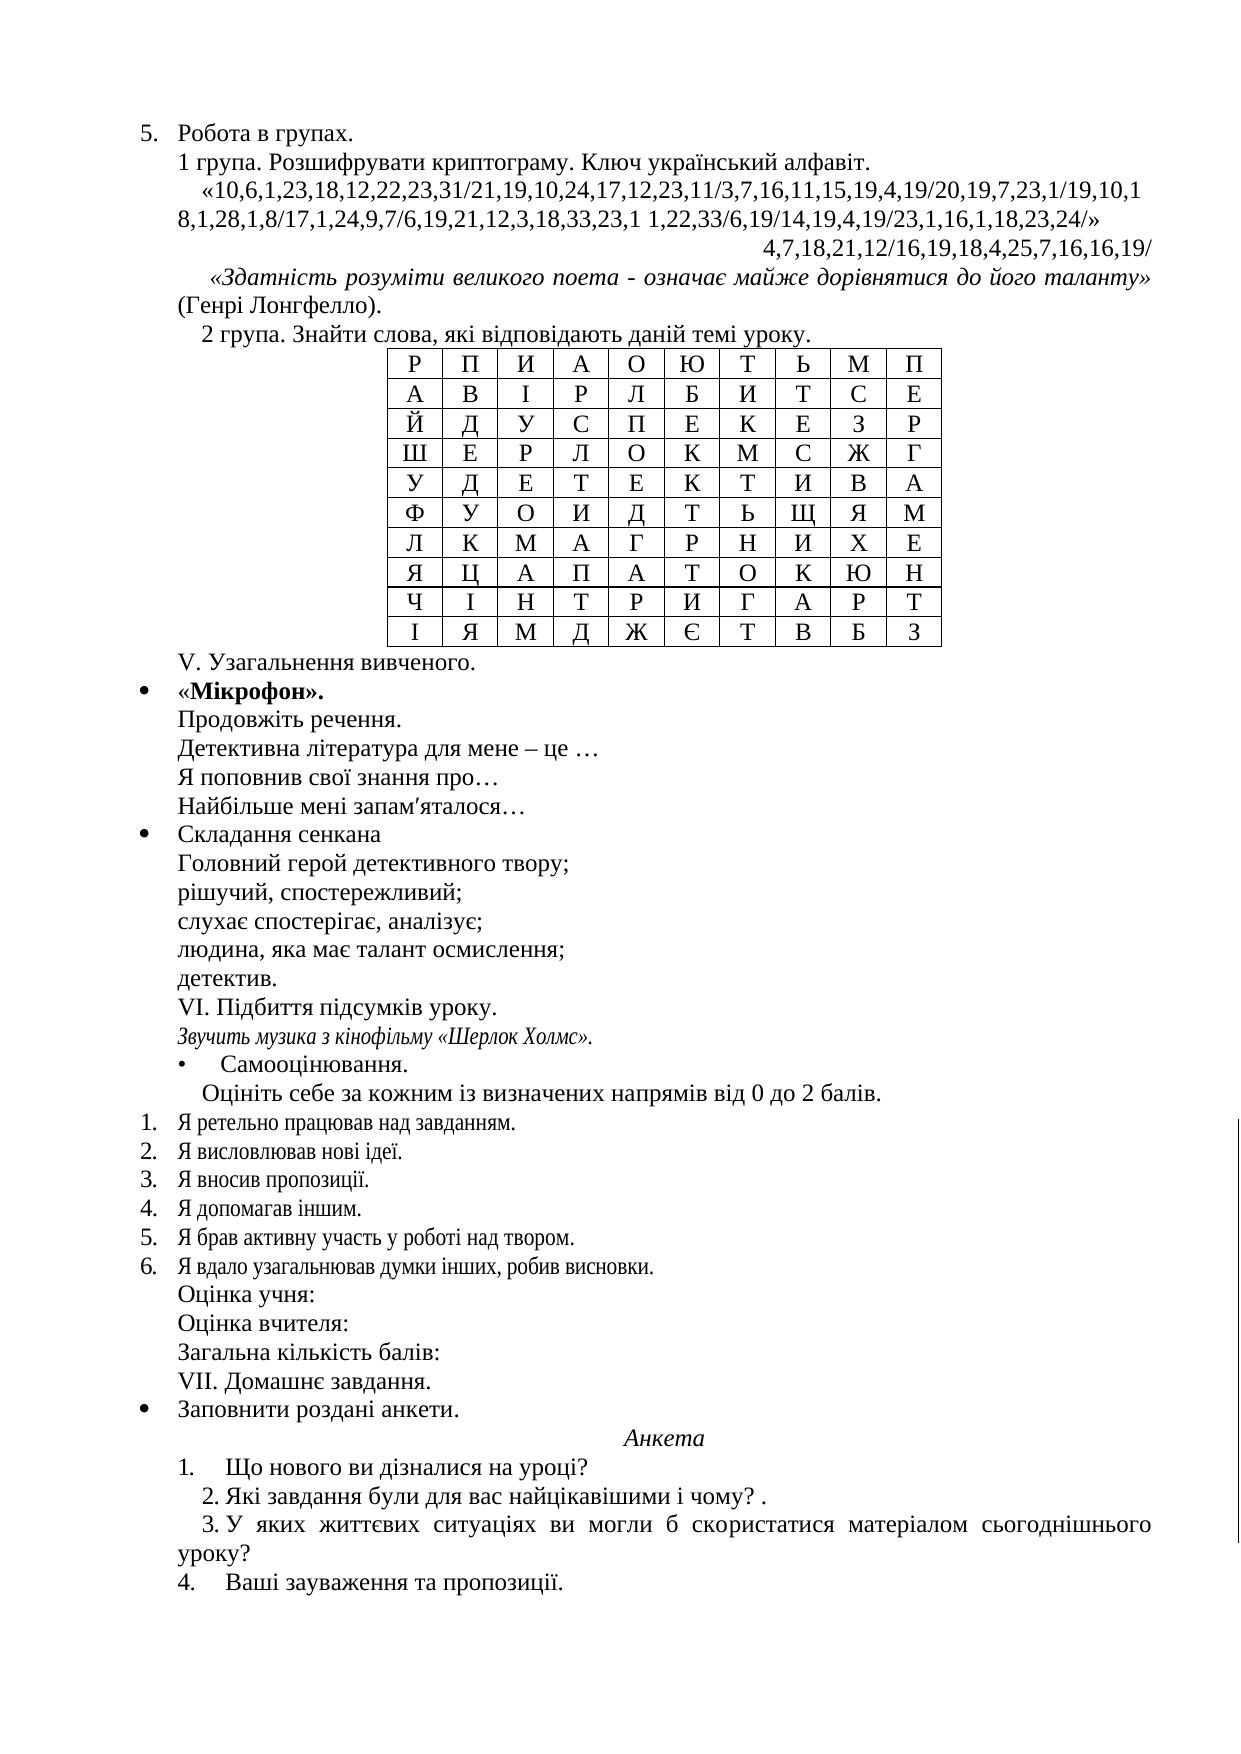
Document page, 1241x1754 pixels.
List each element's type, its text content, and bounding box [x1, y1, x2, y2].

text Загальна кількість балів: [177, 1337, 1152, 1366]
text VІ. Підбиття підсумків уроку. [177, 992, 1152, 1021]
list Найбільше мені запам′яталося… [177, 791, 1152, 819]
list Що нового ви дізналися на уроці? [177, 1452, 1152, 1481]
table_cell П [554, 558, 608, 586]
table_cell Т [720, 617, 775, 646]
table_header И [498, 349, 553, 378]
table_cell Г [720, 588, 775, 616]
table_cell И [554, 498, 608, 527]
list 1 група. Розшифрувати криптограму. Ключ український алфавіт. [177, 147, 1152, 176]
text V. Узагальнення вивченого. [177, 647, 1152, 676]
table_cell Щ [776, 498, 830, 527]
list Детективна література для мене – це … [177, 733, 1152, 762]
text Оцінка вчителя: [177, 1308, 1152, 1337]
table_cell И [720, 379, 775, 408]
table_cell И [776, 468, 830, 497]
table_cell Ж [609, 617, 664, 646]
table_cell Т [554, 468, 608, 497]
list людина, яка має талант осмислення; [177, 934, 1152, 963]
table_cell Є [665, 617, 719, 646]
table_cell Т [554, 588, 608, 616]
text Оцініть себе за кожним із визначених напрямів від 0 до 2 балів. [177, 1078, 1152, 1107]
table_cell Я [831, 498, 886, 527]
table_header О [609, 349, 664, 378]
table_cell Н [720, 528, 775, 557]
table_cell І [443, 588, 497, 616]
table_cell Ш [388, 439, 442, 467]
table_cell Л [388, 528, 442, 557]
table_cell А [776, 588, 830, 616]
table_header П [443, 349, 497, 378]
table_cell Г [609, 528, 664, 557]
table_cell М [498, 528, 553, 557]
list Я вдало узагальнював думки інших, робив висновки. [140, 1251, 1152, 1279]
table_cell Р [609, 588, 664, 616]
table_cell Х [831, 528, 886, 557]
table_header Т [720, 349, 775, 378]
table_cell Т [665, 498, 719, 527]
table_cell Ч [388, 588, 442, 616]
table_cell Д [609, 498, 664, 527]
table_header П [887, 349, 941, 378]
table_cell М [887, 498, 941, 527]
list Складання сенкана [140, 819, 1152, 848]
table_cell З [887, 617, 941, 646]
table_cell И [665, 588, 719, 616]
table_cell Е [498, 468, 553, 497]
text Звучить музика з кінофільму «Шерлок Холмс». [177, 1021, 1152, 1049]
table_cell З [831, 409, 886, 437]
list детектив. [177, 963, 1152, 992]
table_cell Р [665, 528, 719, 557]
table_cell А [388, 379, 442, 408]
table_cell С [554, 409, 608, 437]
table_cell Н [498, 588, 553, 616]
table_cell М [498, 617, 553, 646]
table_cell К [665, 439, 719, 467]
table_header А [554, 349, 608, 378]
table_cell Е [776, 409, 830, 437]
text • Самооцінювання. [177, 1049, 1152, 1078]
table_cell М [720, 439, 775, 467]
table_header Ю [665, 349, 719, 378]
table_cell С [831, 379, 886, 408]
table_cell Я [388, 558, 442, 586]
table_cell Т [887, 588, 941, 616]
table_cell І [388, 617, 442, 646]
table_cell Т [665, 558, 719, 586]
table_cell У [388, 468, 442, 497]
list VІІ. Домашнє завдання. [177, 1366, 1152, 1394]
text «10,6,1,23,18,12,22,23,31/21,19,10,24,17,12,23,11/3,7,16,11,15,19,4,19/20,19,7,23,1/19,10,18,1,28,1,8/17,1,24,9,7/6,19,21,12,3,18,33,23,1 1,22,33/6,19/14,19,4,19/23,1,16,1,18,23,24/» [177, 176, 1152, 233]
table_cell О [498, 498, 553, 527]
table_header Р [388, 349, 442, 378]
text Оцінка учня: [177, 1279, 1152, 1308]
table_cell В [776, 617, 830, 646]
table_cell О [720, 558, 775, 586]
table_cell С [776, 439, 830, 467]
table_cell Г [887, 439, 941, 467]
table_cell Ь [720, 498, 775, 527]
table_header Ь [776, 349, 830, 378]
table_cell Е [887, 379, 941, 408]
table_cell Л [609, 379, 664, 408]
table_cell Н [887, 558, 941, 586]
table_cell А [498, 558, 553, 586]
table_cell Д [443, 468, 497, 497]
table_cell Т [776, 379, 830, 408]
list Робота в групах. [140, 118, 1152, 147]
table_cell П [609, 409, 664, 437]
table_cell Д [443, 409, 497, 437]
list Ваші зауваження та пропозиції. [177, 1567, 1152, 1596]
table_cell І [498, 379, 553, 408]
table_cell Д [554, 617, 608, 646]
table_cell Ф [388, 498, 442, 527]
table_cell Р [554, 379, 608, 408]
list Я ретельно працював над завданням. [140, 1107, 1152, 1136]
list Заповнити роздані анкети. [140, 1394, 1152, 1423]
table_cell Я [443, 617, 497, 646]
table_cell Р [831, 588, 886, 616]
table_cell В [443, 379, 497, 408]
table_cell И [776, 528, 830, 557]
list Я допомагав іншим. [140, 1193, 1152, 1222]
list У яких життєвих ситуаціях ви могли б скористатися матеріалом сьогоднішнього уроку? [177, 1509, 1152, 1567]
list Які завдання були для вас найцікавішими і чому? . [177, 1481, 1152, 1509]
table_cell У [443, 498, 497, 527]
table_cell Ж [831, 439, 886, 467]
table_cell У [498, 409, 553, 437]
list Головний герой детективного твору; [177, 848, 1152, 877]
table_cell А [887, 468, 941, 497]
table_cell К [776, 558, 830, 586]
list Я висловлював нові ідеї. [140, 1136, 1152, 1164]
text Анкета [177, 1423, 1152, 1452]
table_cell Р [887, 409, 941, 437]
table_cell Л [554, 439, 608, 467]
table_cell К [720, 409, 775, 437]
table_cell К [443, 528, 497, 557]
text 4,7,18,21,12/16,19,18,4,25,7,16,16,19/ [177, 233, 1152, 262]
table_cell Т [720, 468, 775, 497]
table_cell О [609, 439, 664, 467]
table_cell Р [498, 439, 553, 467]
table_cell Б [665, 379, 719, 408]
table_cell Е [609, 468, 664, 497]
list Я вносив пропозиції. [140, 1164, 1152, 1193]
table_cell Ц [443, 558, 497, 586]
table_cell Б [831, 617, 886, 646]
table_cell Е [665, 409, 719, 437]
list Я брав активну участь у роботі над твором. [140, 1222, 1152, 1251]
table_cell А [609, 558, 664, 586]
table_cell Е [887, 528, 941, 557]
table_cell Й [388, 409, 442, 437]
table_cell Ю [831, 558, 886, 586]
list «Мікрофон». [140, 676, 1152, 704]
list слухає спостерігає, аналізує; [177, 906, 1152, 934]
table_cell Е [443, 439, 497, 467]
list Продовжіть речення. [177, 704, 1152, 733]
text «Здатність розуміти великого поета - означає майже дорівнятися до його таланту» (Генрі Лонгфелло). [177, 262, 1152, 319]
list рішучий, спостережливий; [177, 877, 1152, 906]
table_header М [831, 349, 886, 378]
list Я поповнив свої знання про… [177, 762, 1152, 791]
table_cell К [665, 468, 719, 497]
table_cell А [554, 528, 608, 557]
table_cell В [831, 468, 886, 497]
text 2 група. Знайти слова, які відповідають даній темі уроку. [177, 319, 1152, 348]
